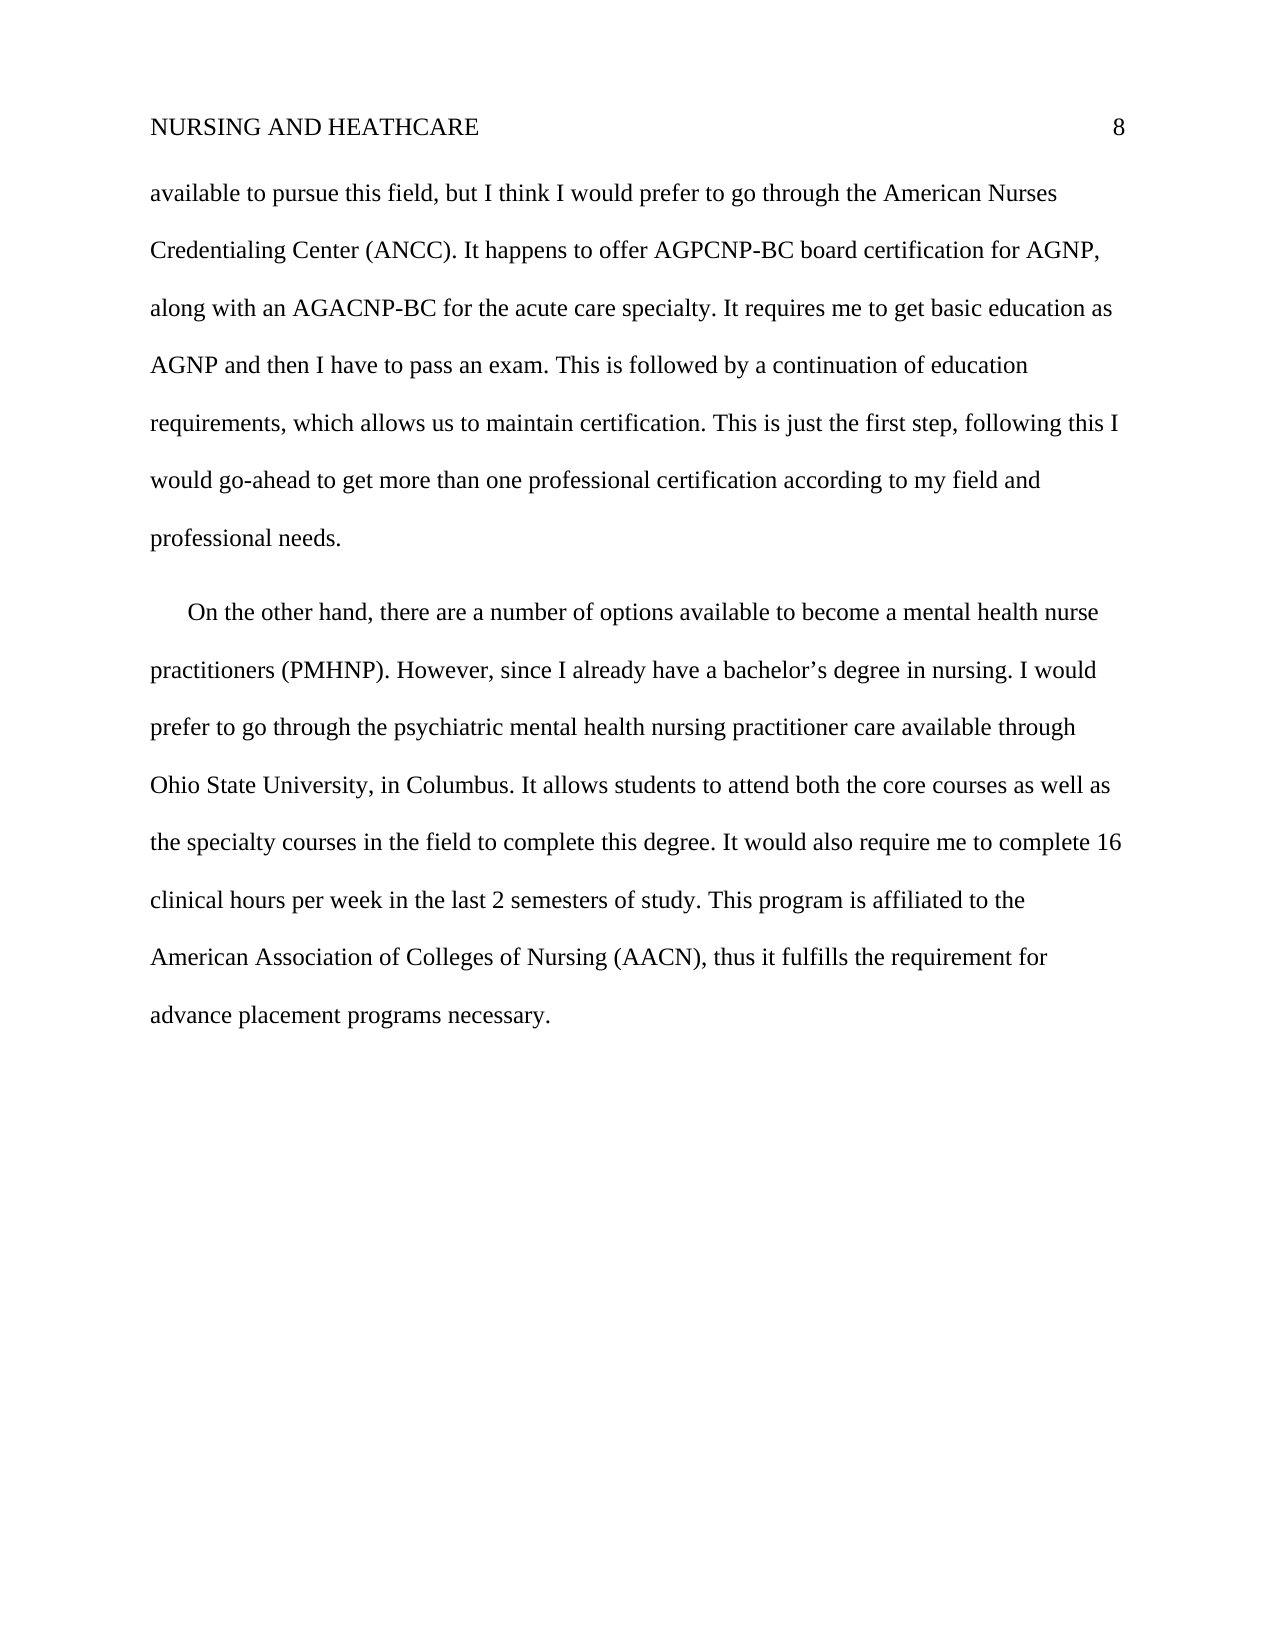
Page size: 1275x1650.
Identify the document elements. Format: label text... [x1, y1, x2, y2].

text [150, 178, 1125, 552]
text On the other hand, there are a number of options available to become a mental health nurse practitioners (PMHNP). However, since I already have a bachelor’s degree in nursing. I would prefer to go through the psychiatric mental health nursing practitioner care available through Ohio State University, in Columbus. It allows students to attend both the core courses as well as the specialty courses in the field to complete this degree. It would also require me to complete 16 clinical hours per week in the last 2 semesters of study. This program is affiliated to the American Association of Colleges of Nursing (AACN), thus it fulfills the requirement for advance placement programs necessary. [150, 597, 1125, 1028]
